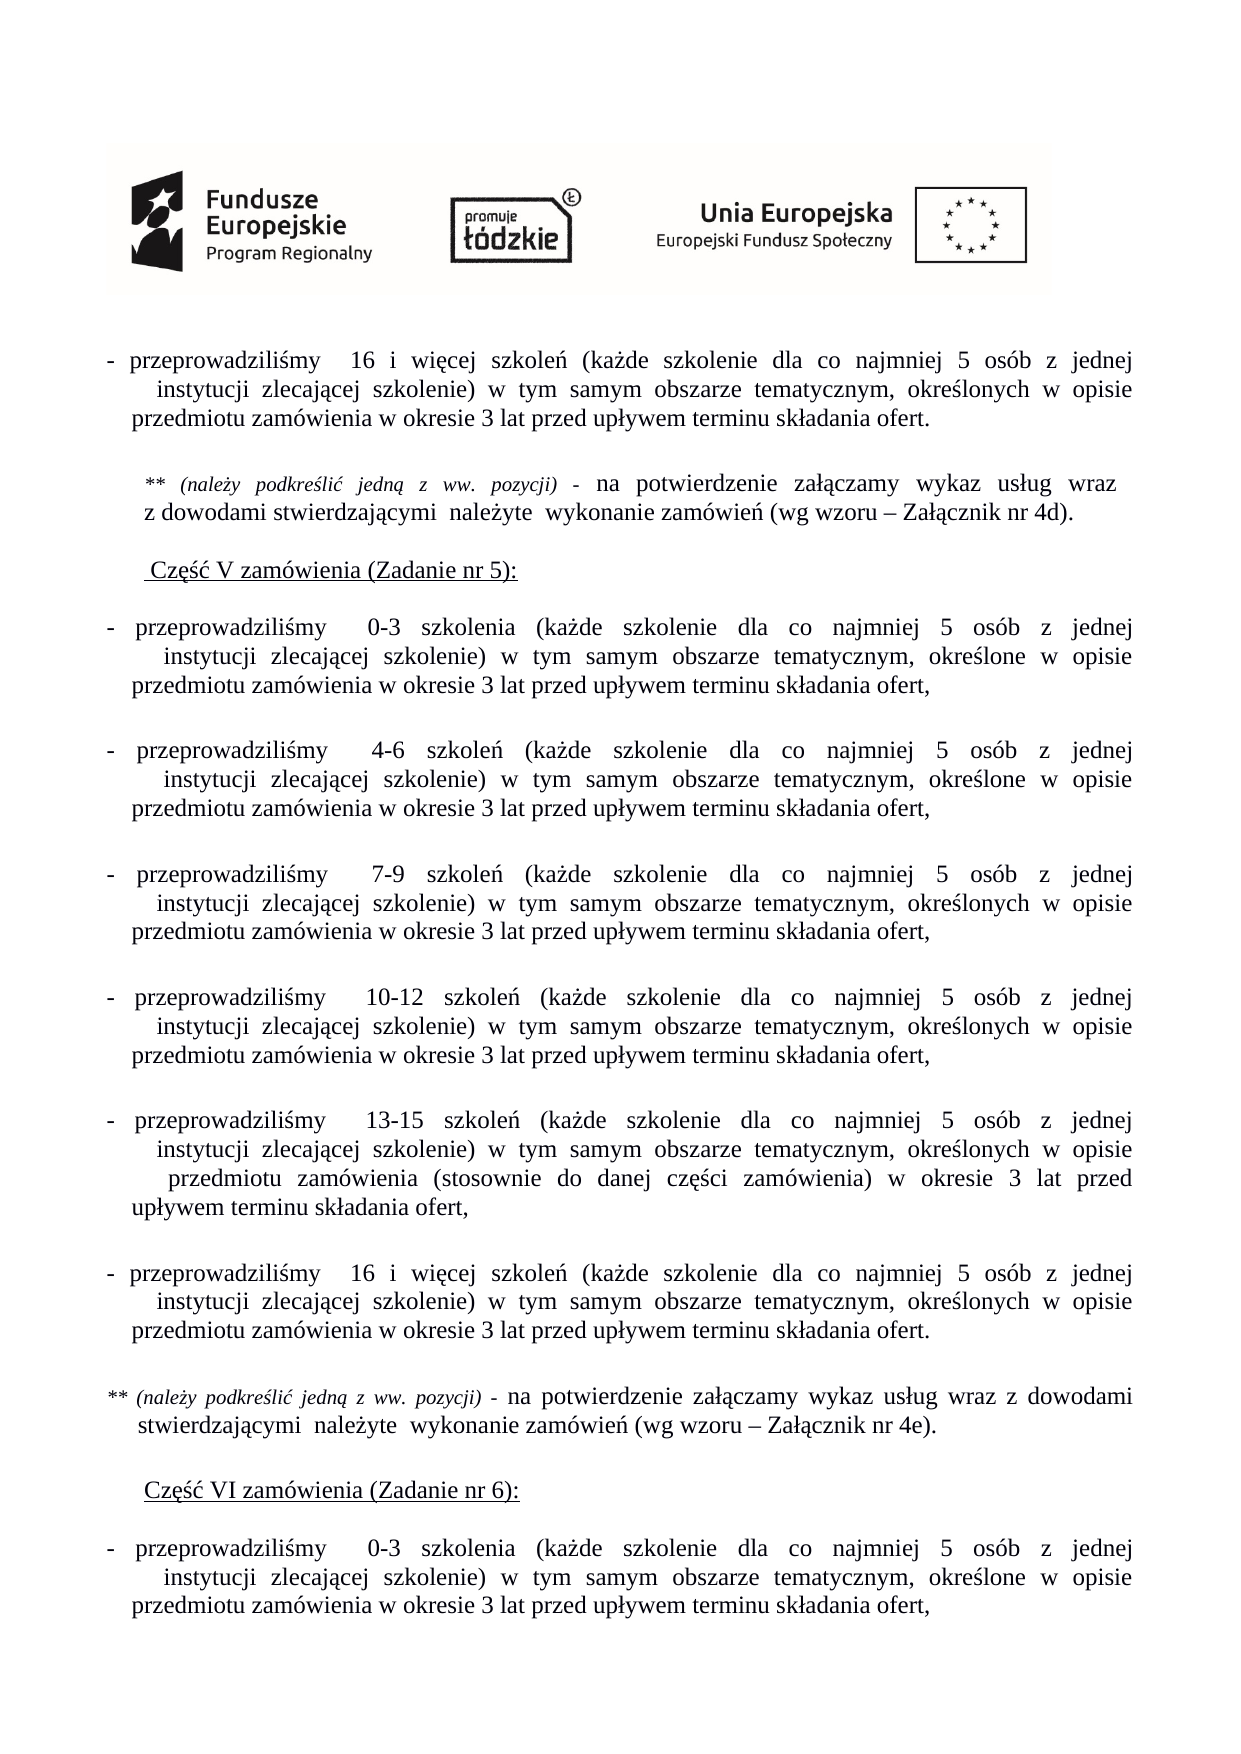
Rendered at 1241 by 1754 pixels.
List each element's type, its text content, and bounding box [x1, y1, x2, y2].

text - przeprowadziliśmy 13-15 szkoleń (każde szkolenie dla co najmniej 5 osób z jednej instytucji zlecającej szkolenie) w tym samym obszarze tematycznym, określonych w opisie przedmiotu zamówienia (stosownie do danej części zamówienia) w okresie 3 lat przed upływem terminu składania ofert, [106, 1106, 1134, 1221]
list Część VI zamówienia (Zadanie nr 6): [144, 1476, 1134, 1504]
text - przeprowadziliśmy 7-9 szkoleń (każde szkolenie dla co najmniej 5 osób z jednej instytucji zlecającej szkolenie) w tym samym obszarze tematycznym, określonych w opisie przedmiotu zamówienia w okresie 3 lat przed upływem terminu składania ofert, [106, 859, 1134, 945]
list Część V zamówienia (Zadanie nr 5): [144, 555, 1134, 583]
text - przeprowadziliśmy 0-3 szkolenia (każde szkolenie dla co najmniej 5 osób z jednej instytucji zlecającej szkolenie) w tym samym obszarze tematycznym, określone w opisie przedmiotu zamówienia w okresie 3 lat przed upływem terminu składania ofert, [106, 612, 1134, 698]
text - przeprowadziliśmy 10-12 szkoleń (każde szkolenie dla co najmniej 5 osób z jednej instytucji zlecającej szkolenie) w tym samym obszarze tematycznym, określonych w opisie przedmiotu zamówienia w okresie 3 lat przed upływem terminu składania ofert, [106, 982, 1134, 1068]
text - przeprowadziliśmy 0-3 szkolenia (każde szkolenie dla co najmniej 5 osób z jednej instytucji zlecającej szkolenie) w tym samym obszarze tematycznym, określone w opisie przedmiotu zamówienia w okresie 3 lat przed upływem terminu składania ofert, [106, 1533, 1134, 1619]
text - przeprowadziliśmy 16 i więcej szkoleń (każde szkolenie dla co najmniej 5 osób z jednej instytucji zlecającej szkolenie) w tym samym obszarze tematycznym, określonych w opisie przedmiotu zamówienia w okresie 3 lat przed upływem terminu składania ofert. [106, 1258, 1134, 1344]
list ** (należy podkreślić jedną z ww. pozycji) - na potwierdzenie załączamy wykaz usług wraz z dowodami stwierdzającymi należyte wykonanie zamówień (wg wzoru – Załącznik nr 4d). [144, 468, 1134, 526]
text ** (należy podkreślić jedną z ww. pozycji) - na potwierdzenie załączamy wykaz usług wraz z dowodami stwierdzającymi należyte wykonanie zamówień (wg wzoru – Załącznik nr 4e). [106, 1381, 1134, 1438]
text - przeprowadziliśmy 4-6 szkoleń (każde szkolenie dla co najmniej 5 osób z jednej instytucji zlecającej szkolenie) w tym samym obszarze tematycznym, określone w opisie przedmiotu zamówienia w okresie 3 lat przed upływem terminu składania ofert, [106, 736, 1134, 822]
picture [106, 143, 1052, 295]
text - przeprowadziliśmy 16 i więcej szkoleń (każde szkolenie dla co najmniej 5 osób z jednej instytucji zlecającej szkolenie) w tym samym obszarze tematycznym, określonych w opisie przedmiotu zamówienia w okresie 3 lat przed upływem terminu składania ofert. [106, 345, 1134, 431]
